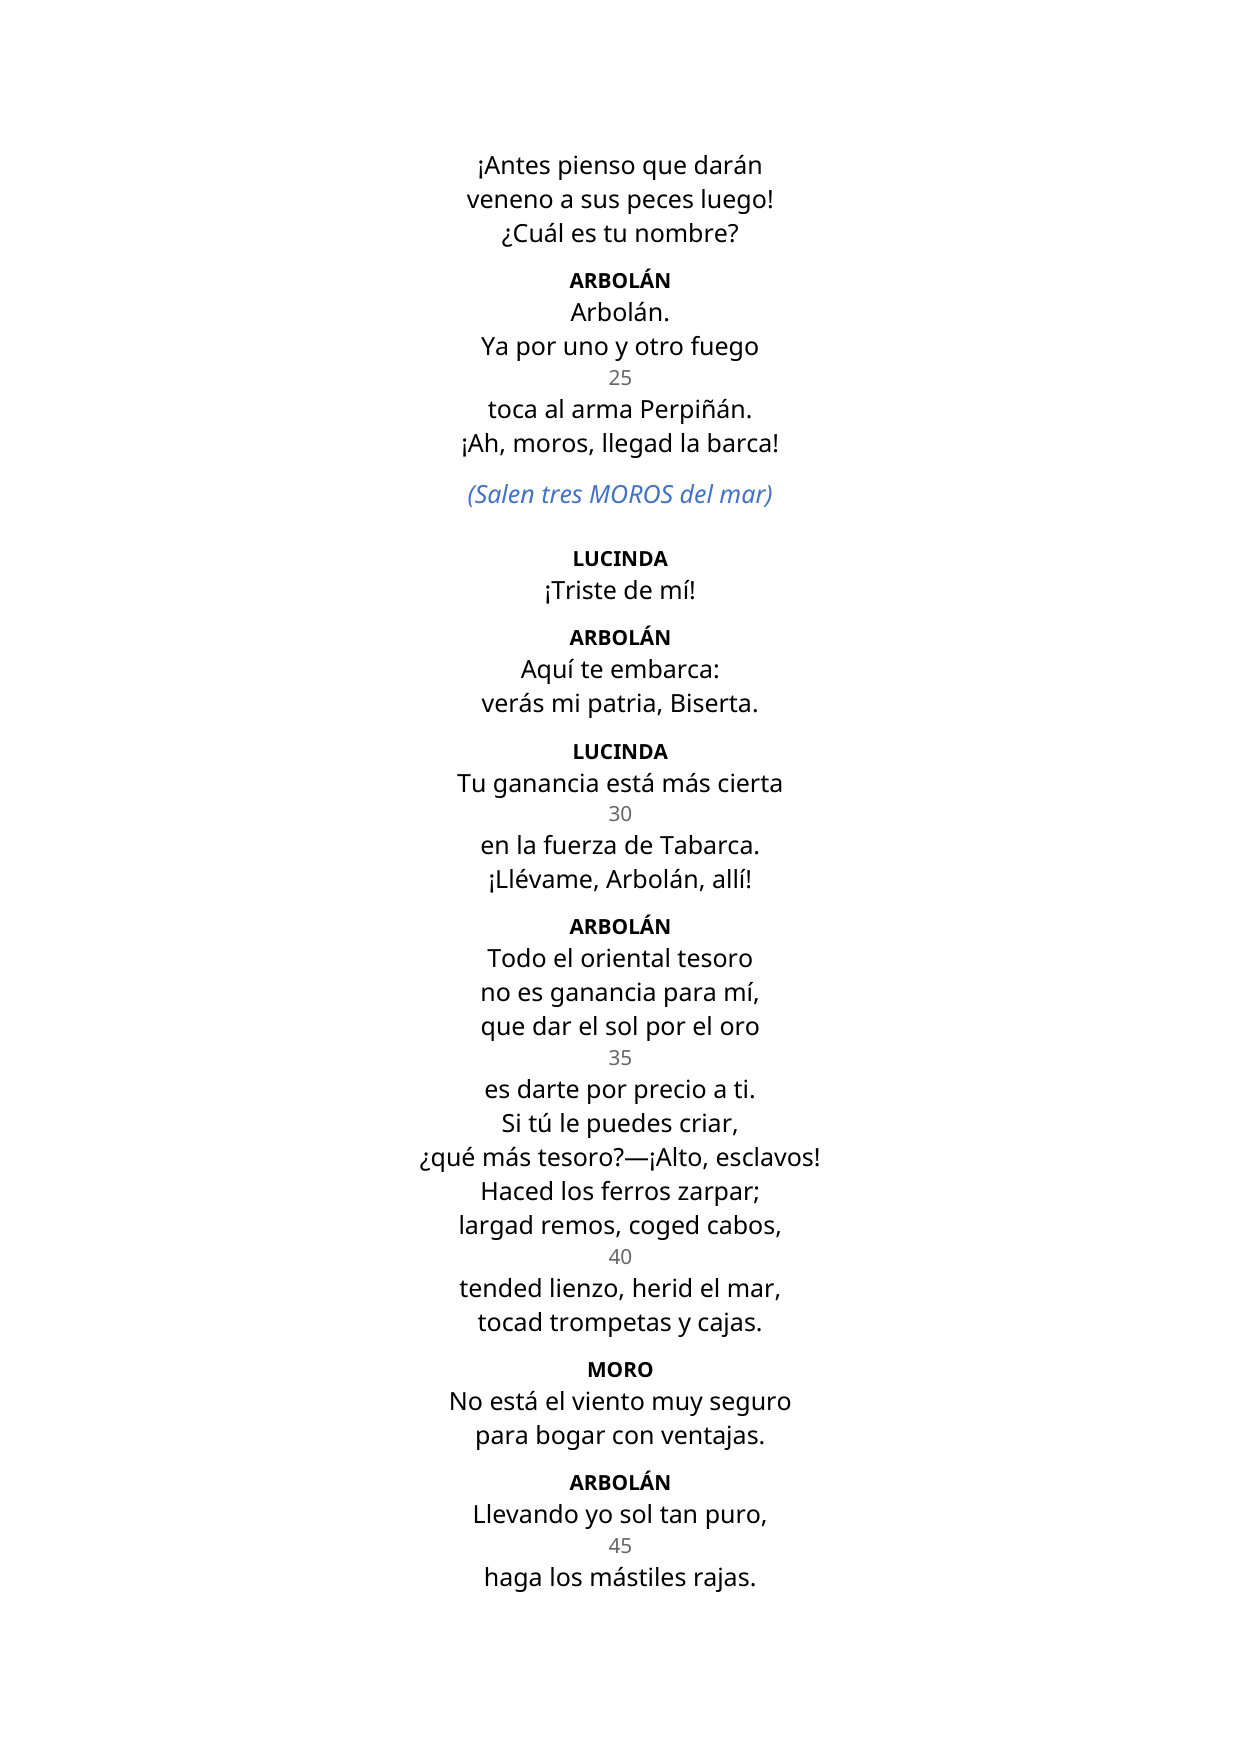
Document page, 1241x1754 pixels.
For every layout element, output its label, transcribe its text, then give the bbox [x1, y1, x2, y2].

text ARBOLÁN [177, 623, 1063, 652]
text Arbolán. [177, 295, 1063, 329]
text MORO [177, 1355, 1063, 1383]
text 40 [177, 1242, 1063, 1270]
text haga los mástiles rajas. [177, 1559, 1063, 1593]
text Llevando yo sol tan puro, [177, 1497, 1063, 1531]
text LUCINDA [177, 737, 1063, 765]
text tended lienzo, herid el mar, [177, 1270, 1063, 1304]
text ARBOLÁN [177, 266, 1063, 295]
text Si tú le puedes criar, [177, 1106, 1063, 1140]
text LUCINDA [177, 544, 1063, 573]
text (Salen tres MOROS del mar) [177, 476, 1063, 510]
text Haced los ferros zarpar; [177, 1174, 1063, 1208]
text verás mi patria, Biserta. [177, 686, 1063, 720]
text que dar el sol por el oro [177, 1009, 1063, 1043]
text tocad trompetas y cajas. [177, 1304, 1063, 1338]
text ¿Cuál es tu nombre? [177, 216, 1063, 250]
text ¡Antes pienso que darán [177, 148, 1063, 182]
text Ya por uno y otro fuego [177, 329, 1063, 363]
text Todo el oriental tesoro [177, 941, 1063, 975]
text es darte por precio a ti. [177, 1072, 1063, 1106]
text 30 [177, 799, 1063, 828]
text para bogar con ventajas. [177, 1418, 1063, 1452]
text en la fuerza de Tabarca. [177, 828, 1063, 862]
text Aquí te embarca: [177, 652, 1063, 686]
text toca al arma Perpiñán. [177, 391, 1063, 426]
text ¡Triste de mí! [177, 573, 1063, 607]
text no es ganancia para mí, [177, 975, 1063, 1009]
text Tu ganancia está más cierta [177, 765, 1063, 799]
text ¡Llévame, Arbolán, allí! [177, 862, 1063, 896]
text veneno a sus peces luego! [177, 182, 1063, 216]
text ¿qué más tesoro?—¡Alto, esclavos! [177, 1140, 1063, 1174]
text 25 [177, 363, 1063, 391]
text largad remos, coged cabos, [177, 1208, 1063, 1242]
text ¡Ah, moros, llegad la barca! [177, 426, 1063, 459]
text ARBOLÁN [177, 912, 1063, 941]
text ARBOLÁN [177, 1468, 1063, 1497]
text 45 [177, 1531, 1063, 1559]
text No está el viento muy seguro [177, 1383, 1063, 1418]
text 35 [177, 1043, 1063, 1072]
